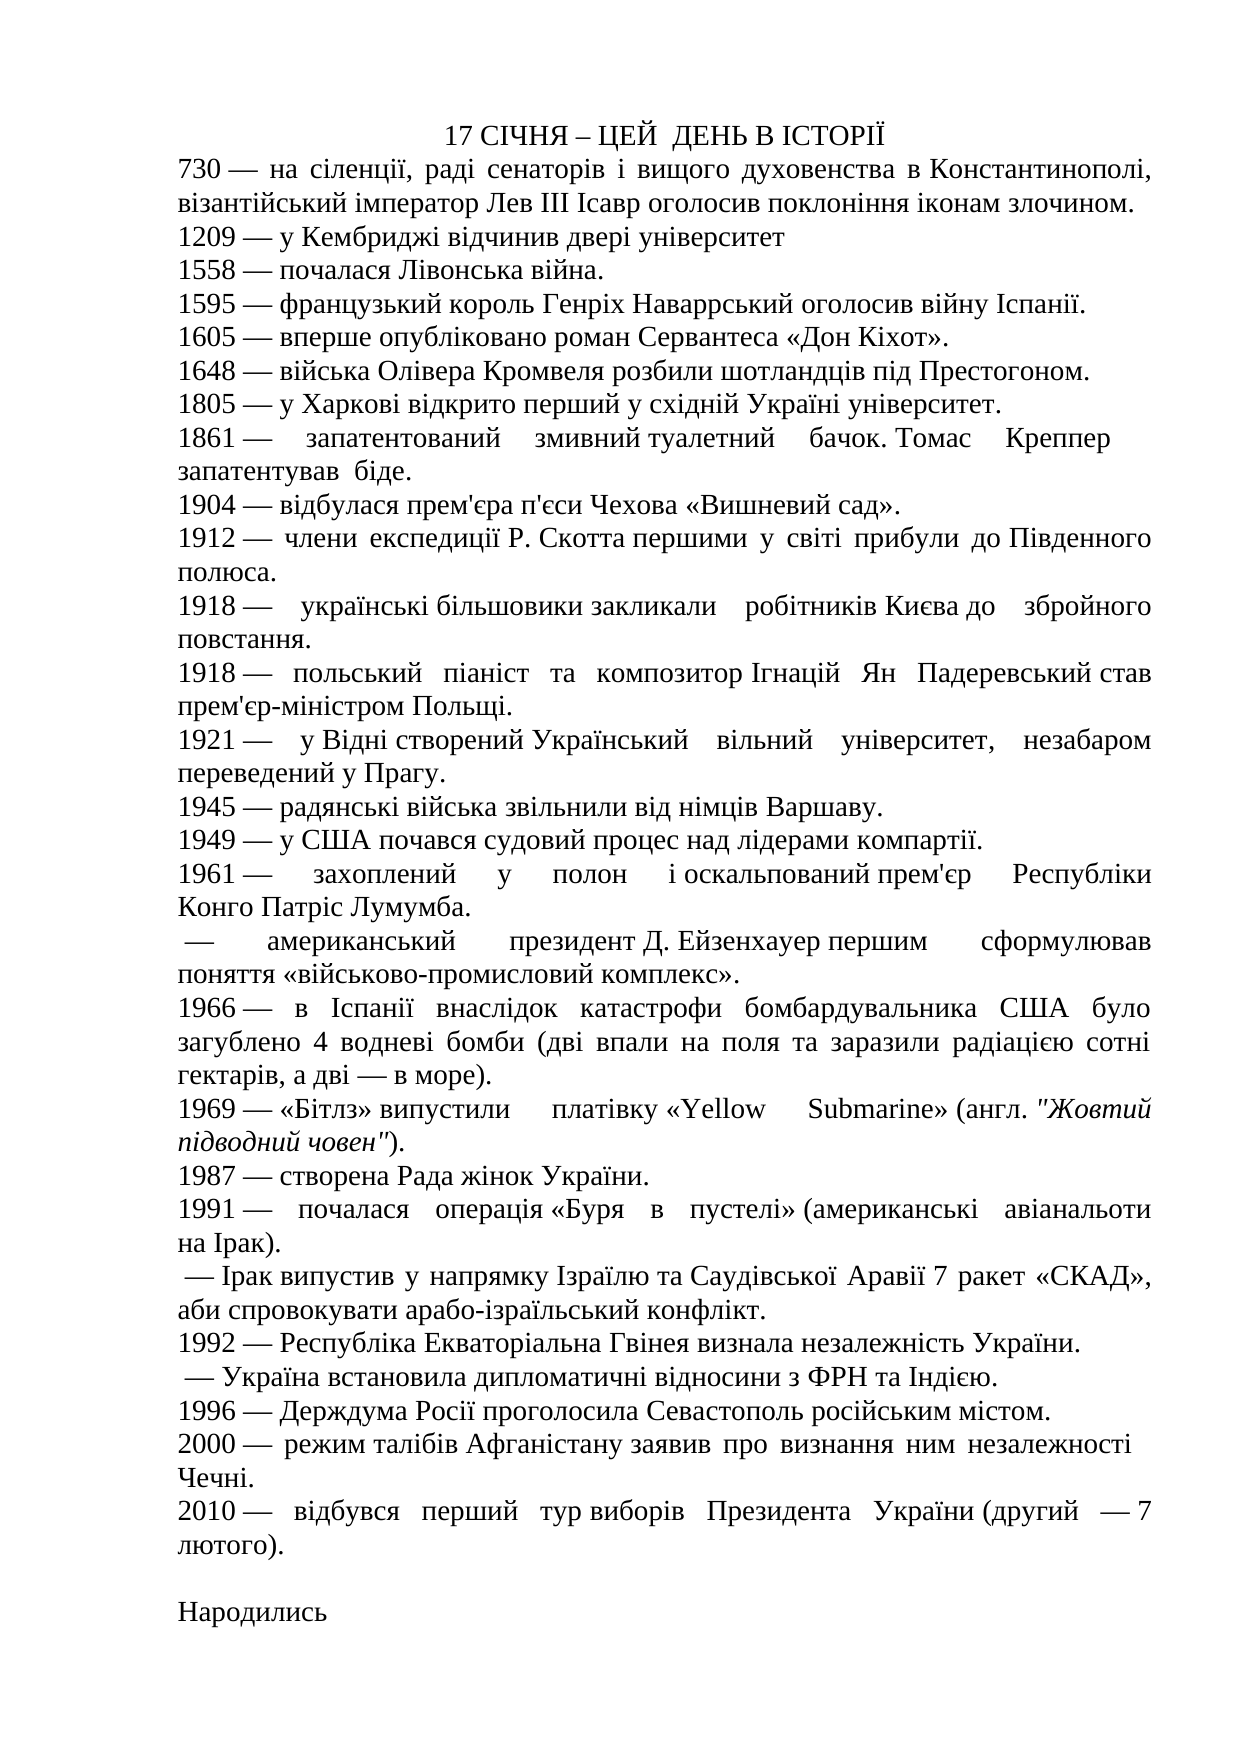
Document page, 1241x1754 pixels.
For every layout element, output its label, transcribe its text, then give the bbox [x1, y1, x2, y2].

text 1969 — «Бітлз» випустили платівку «Yellow Submarine» (англ. "Жовтий підводний човен"). [177, 1091, 1152, 1158]
text 1945 — радянські війська звільнили від німців Варшаву. [177, 789, 1152, 822]
text 1648 — війська Олівера Кромвеля розбили шотландців під Престогоном. [177, 353, 1152, 386]
text 1961 — захоплений у полон і оскальпований прем'єр Республіки Конго Патріс Лумумба. [177, 856, 1152, 923]
text 1904 — відбулася прем'єра п'єси Чехова «Вишневий сад». [177, 487, 1152, 521]
text — Україна встановила дипломатичні відносини з ФРН та Індією. [177, 1359, 1152, 1393]
text 2000 — режим талібів Афганістану заявив про визнання ним незалежності Чечні. [177, 1426, 1152, 1493]
text Народились [177, 1594, 1152, 1627]
text 1605 — вперше опубліковано роман Сервантеса «Дон Кіхот». [177, 319, 1152, 353]
text 1861 — запатентований змивний туалетний бачок. Томас Креппер запатентував біде. [177, 420, 1152, 487]
text 1921 — у Відні створений Український вільний університет, незабаром переведений у Прагу. [177, 722, 1152, 789]
text 1918 — польський піаніст та композитор Ігнацій Ян Падеревський став прем'єр-міністром Польщі. [177, 655, 1152, 722]
text 1996 — Держдума Росії проголосила Севастополь російським містом. [177, 1393, 1152, 1426]
text 2010 — відбувся перший тур виборів Президента України (другий — 7 лютого). [177, 1493, 1152, 1560]
text 1918 — українські більшовики закликали робітників Києва до збройного повстання. [177, 588, 1152, 655]
text 1991 — почалася операція «Буря в пустелі» (американські авіанальоти на Ірак). [177, 1191, 1152, 1258]
text 1949 — у США почався судовий процес над лідерами компартії. [177, 822, 1152, 856]
text 1805 — у Харкові відкрито перший у східній Україні університет. [177, 386, 1152, 420]
text 1992 — Республіка Екваторіальна Гвінея визнала незалежність України. [177, 1326, 1152, 1359]
text 17 СІЧНЯ – ЦЕЙ ДЕНЬ В ІСТОРІЇ [177, 118, 1152, 152]
text 730 — на сіленції, раді сенаторів і вищого духовенства в Константинополі, візантійський імператор Лев III Ісавр оголосив поклоніння іконам злочином. [177, 152, 1152, 219]
text 1558 — почалася Лівонська війна. [177, 252, 1152, 286]
text 1595 — французький король Генріх Наваррський оголосив війну Іспанії. [177, 286, 1152, 319]
text 1912 — члени експедиції Р. Скотта першими у світі прибули до Південного полюса. [177, 521, 1152, 588]
text — Ірак випустив у напрямку Ізраїлю та Саудівської Аравії 7 ракет «СКАД», аби спровокувати арабо-ізраїльський конфлікт. [177, 1258, 1152, 1326]
text 1987 — створена Рада жінок України. [177, 1158, 1152, 1191]
text 1966 — в Іспанії внаслідок катастрофи бомбардувальника США було загублено 4 водневі бомби (дві впали на поля та заразили радіацією сотні гектарів, а дві — в море). [177, 990, 1152, 1091]
text 1209 — у Кембриджі відчинив двері університет [177, 219, 1152, 252]
text — американський президент Д. Ейзенхауер першим сформулював поняття «військово-промисловий комплекс». [177, 923, 1152, 990]
